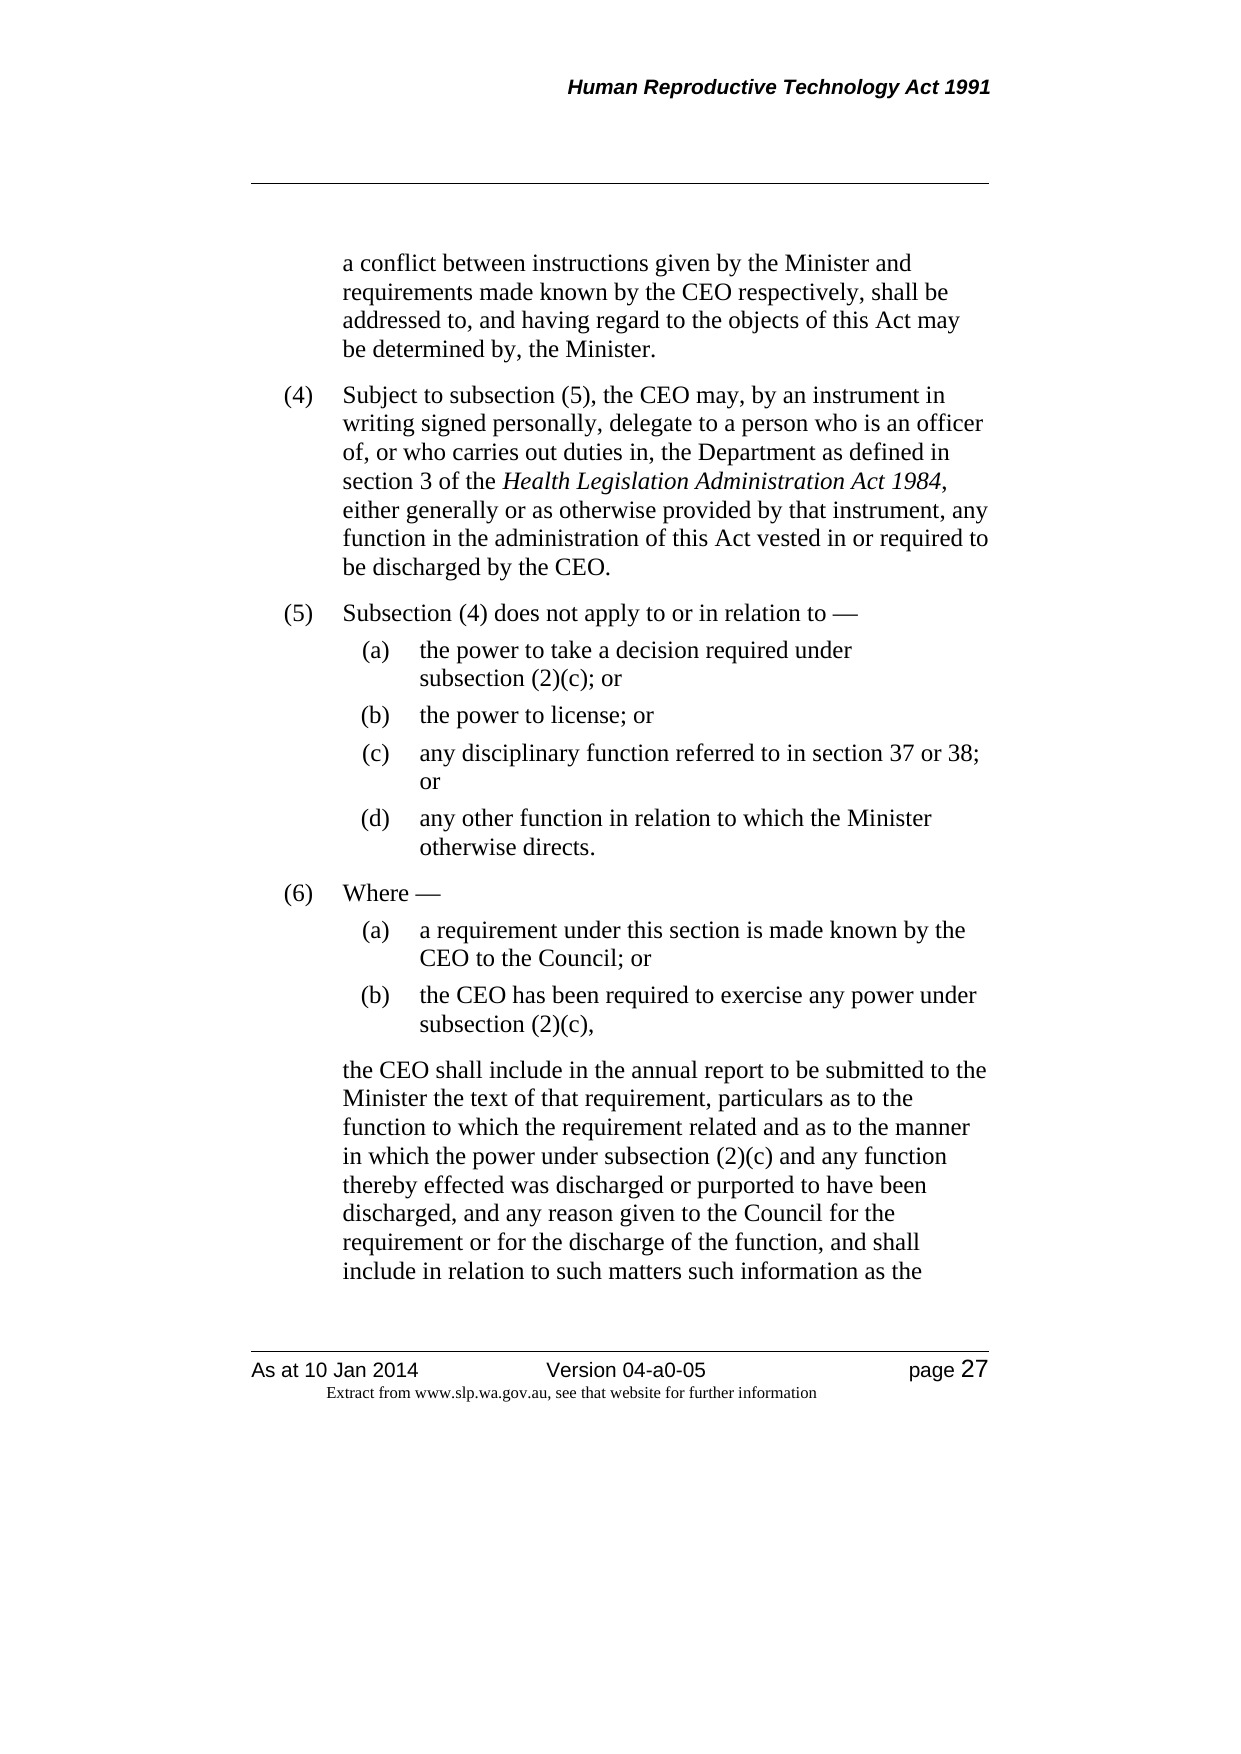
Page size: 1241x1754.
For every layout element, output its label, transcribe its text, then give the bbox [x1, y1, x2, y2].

text (a) a requirement under this section is made known by the CEO to the Council; or [251, 915, 989, 972]
text (c) any disciplinary function referred to in section 37 or 38; or [251, 738, 989, 795]
text (6) Where — [251, 878, 989, 906]
text (a) the power to take a decision required under subsection (2)(c); or [251, 635, 989, 692]
text (b) the power to license; or [251, 701, 989, 729]
text (d) any other function in relation to which the Minister otherwise directs. [251, 803, 989, 861]
text (b) the CEO has been required to exercise any power under subsection (2)(c), [251, 981, 989, 1038]
text (4) Subject to subsection (5), the CEO may, by an instrument in writing signed personally, delegate to a person who is an officer of, or who carries out duties in, the Department as defined in section 3 of the Health Legislation Administration Act 1984, either generally or as otherwise provided by that instrument, any function in the administration of this Act vested in or required to be discharged by the CEO. [251, 380, 989, 581]
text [251, 248, 989, 363]
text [251, 1055, 989, 1285]
text (5) Subsection (4) does not apply to or in relation to — [251, 598, 989, 626]
